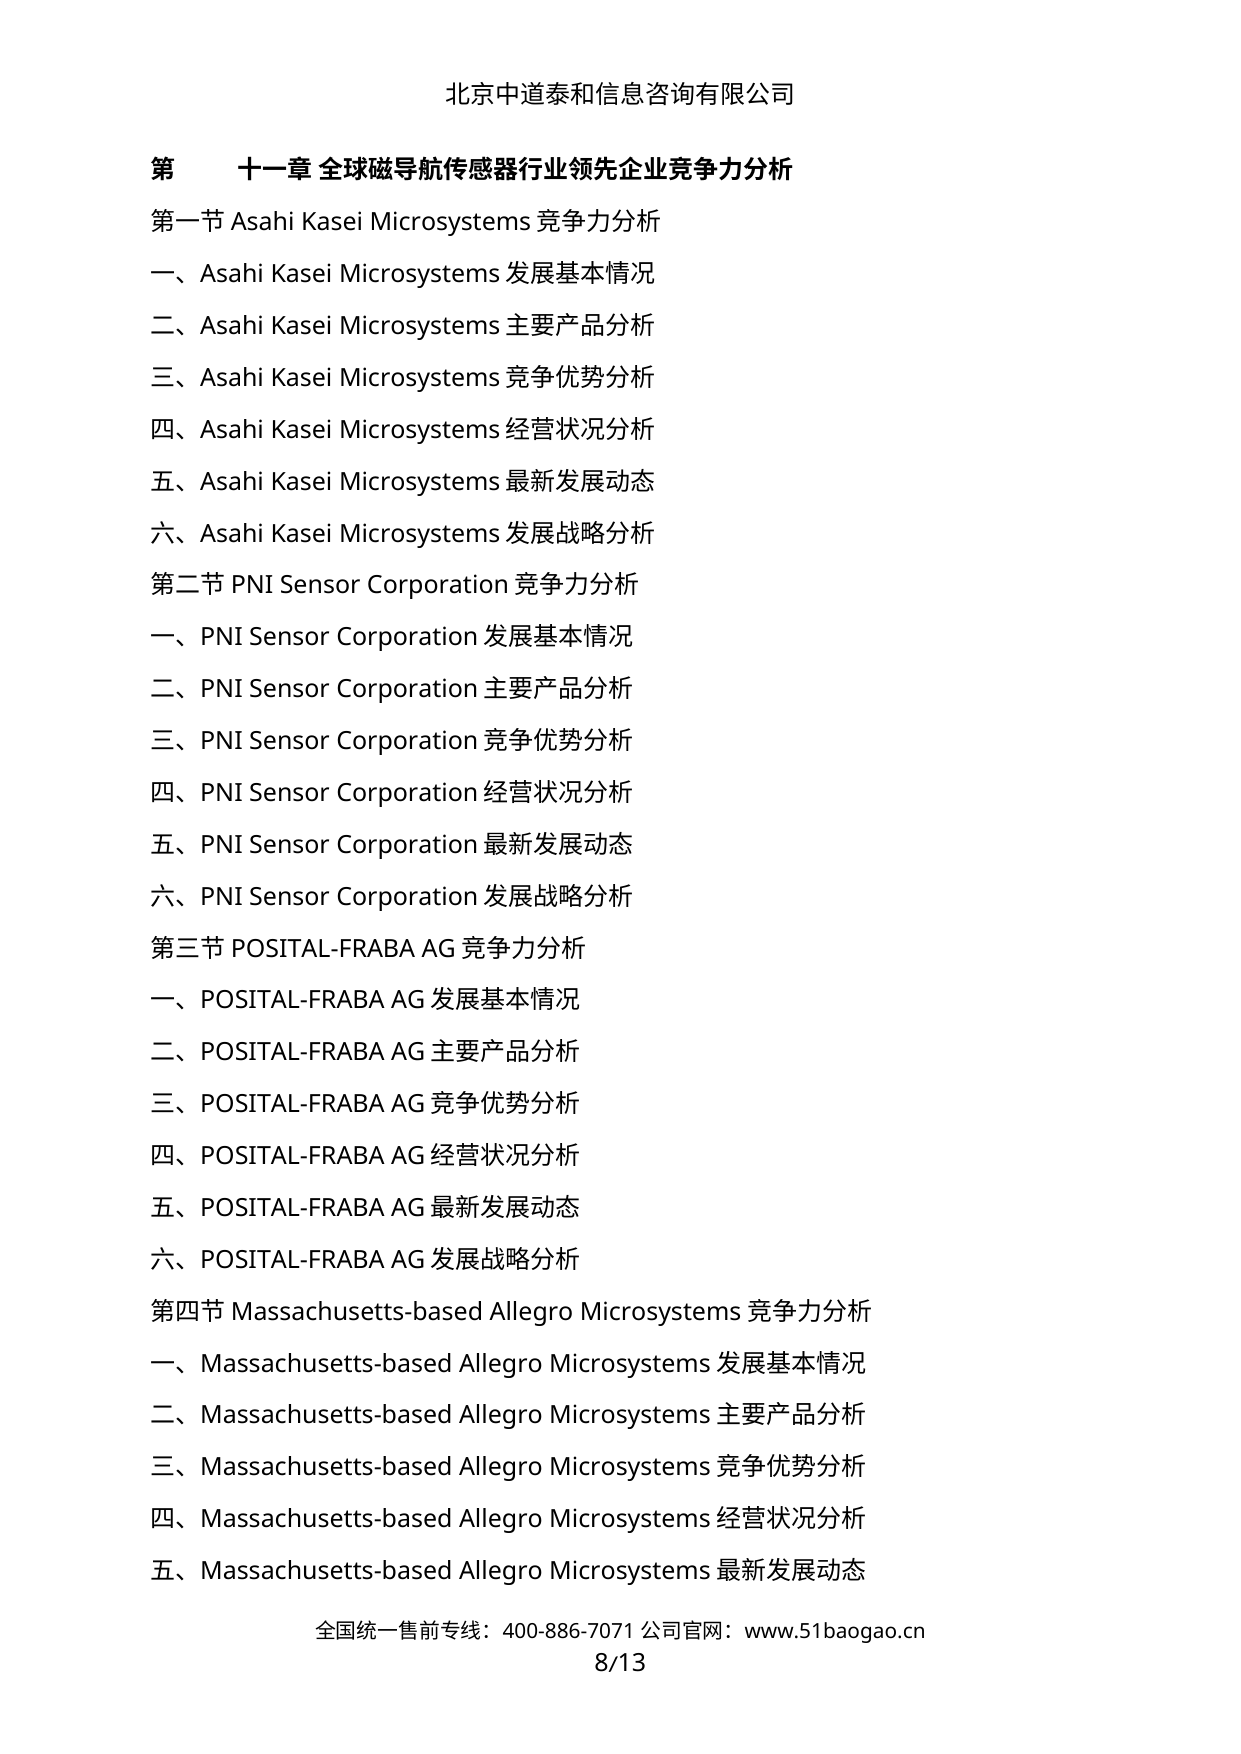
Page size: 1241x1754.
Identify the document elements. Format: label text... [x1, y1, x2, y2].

text 第一节 Asahi Kasei Microsystems竞争力分析 [150, 202, 1090, 238]
text 三、Asahi Kasei Microsystems竞争优势分析 [150, 357, 1090, 394]
text 二、Massachusetts-based Allegro Microsystems主要产品分析 [150, 1395, 1090, 1431]
text 五、POSITAL-FRABA AG最新发展动态 [150, 1187, 1090, 1224]
text 第三节 POSITAL-FRABA AG竞争力分析 [150, 928, 1090, 964]
text 六、POSITAL-FRABA AG发展战略分析 [150, 1239, 1090, 1276]
text 四、Massachusetts-based Allegro Microsystems经营状况分析 [150, 1499, 1090, 1535]
text 五、PNI Sensor Corporation最新发展动态 [150, 824, 1090, 861]
text 二、Asahi Kasei Microsystems主要产品分析 [150, 306, 1090, 342]
text 三、Massachusetts-based Allegro Microsystems竞争优势分析 [150, 1447, 1090, 1483]
text 五、Massachusetts-based Allegro Microsystems最新发展动态 [150, 1551, 1090, 1587]
text 一、POSITAL-FRABA AG发展基本情况 [150, 980, 1090, 1016]
text 四、Asahi Kasei Microsystems经营状况分析 [150, 409, 1090, 446]
text 第四节 Massachusetts-based Allegro Microsystems竞争力分析 [150, 1291, 1090, 1327]
text 第二节 PNI Sensor Corporation竞争力分析 [150, 565, 1090, 601]
text 四、PNI Sensor Corporation经营状况分析 [150, 772, 1090, 809]
text 六、Asahi Kasei Microsystems发展战略分析 [150, 513, 1090, 549]
text 五、Asahi Kasei Microsystems最新发展动态 [150, 461, 1090, 497]
text 第 十一章 全球磁导航传感器行业领先企业竞争力分析 [150, 150, 1090, 186]
text 一、Asahi Kasei Microsystems发展基本情况 [150, 254, 1090, 290]
text 一、PNI Sensor Corporation发展基本情况 [150, 617, 1090, 653]
text 四、POSITAL-FRABA AG经营状况分析 [150, 1136, 1090, 1172]
text 一、Massachusetts-based Allegro Microsystems发展基本情况 [150, 1343, 1090, 1379]
text 六、PNI Sensor Corporation发展战略分析 [150, 876, 1090, 912]
text 二、POSITAL-FRABA AG主要产品分析 [150, 1032, 1090, 1068]
text 二、PNI Sensor Corporation主要产品分析 [150, 669, 1090, 705]
text 三、POSITAL-FRABA AG竞争优势分析 [150, 1084, 1090, 1120]
text 三、PNI Sensor Corporation竞争优势分析 [150, 721, 1090, 757]
